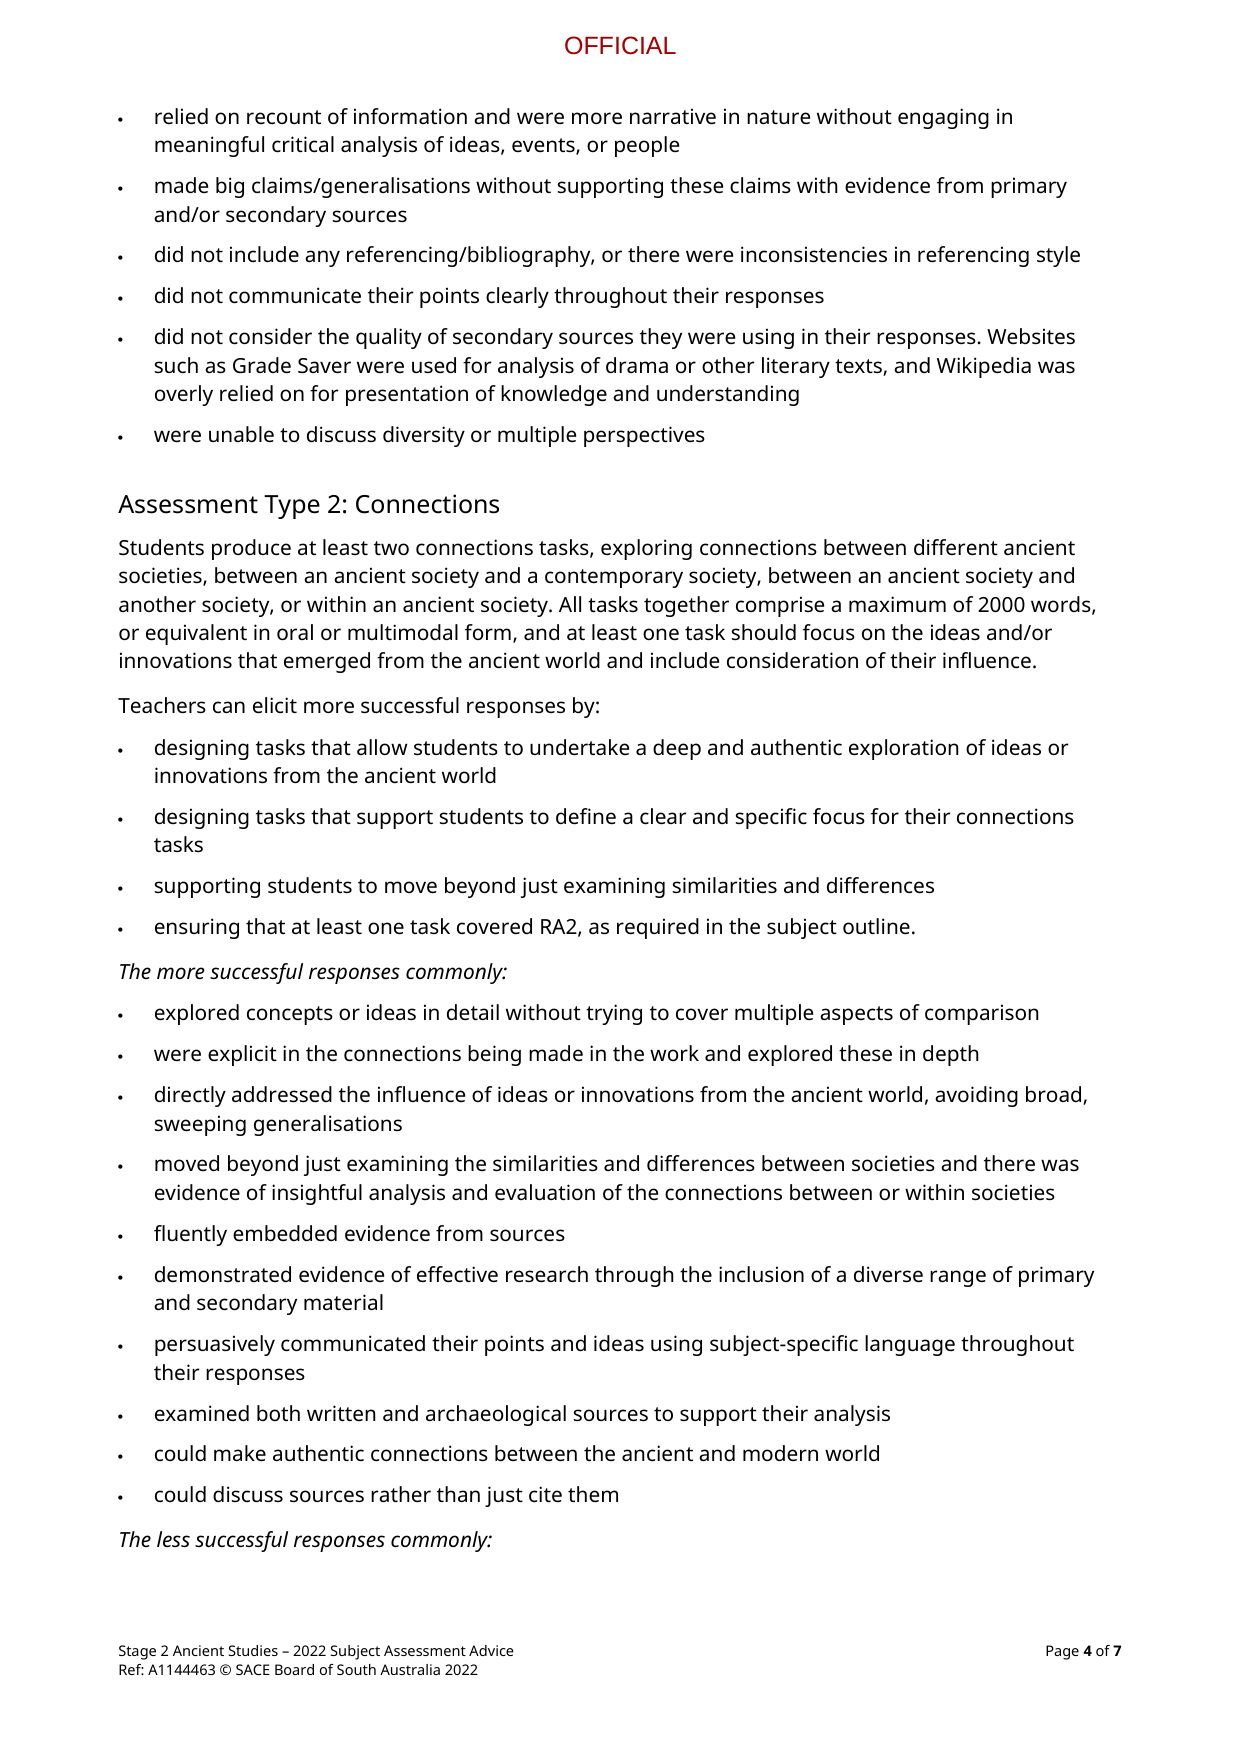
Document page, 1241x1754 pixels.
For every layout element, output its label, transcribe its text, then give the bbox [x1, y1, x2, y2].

text did not communicate their points clearly throughout their responses [118, 282, 1122, 310]
text The more successful responses commonly: [118, 957, 1122, 986]
text examined both written and archaeological sources to support their analysis [118, 1399, 1122, 1427]
text explored concepts or ideas in detail without trying to cover multiple aspects of comparison [118, 998, 1122, 1027]
text The less successful responses commonly: [118, 1526, 1122, 1554]
text designing tasks that support students to define a clear and specific focus for their connections tasks [118, 802, 1122, 859]
text were explicit in the connections being made in the work and explored these in depth [118, 1039, 1122, 1068]
text fluently embedded evidence from sources [118, 1219, 1122, 1247]
text designing tasks that allow students to undertake a deep and authentic exploration of ideas or innovations from the ancient world [118, 733, 1122, 789]
text supporting students to move beyond just examining similarities and differences [118, 871, 1122, 900]
text were unable to discuss diversity or multiple perspectives [118, 420, 1122, 449]
text did not consider the quality of secondary sources they were using in their responses. Websites such as Grade Saver were used for analysis of drama or other literary texts, and Wikipedia was overly relied on for presentation of knowledge and understanding [118, 322, 1122, 408]
text demonstrated evidence of effective research through the inclusion of a diverse range of primary and secondary material [118, 1260, 1122, 1317]
subtitle Assessment Type 2: Connections [118, 486, 1122, 520]
text Teachers can elicit more successful responses by: [118, 692, 1122, 720]
text made big claims/generalisations without supporting these claims with evidence from primary and/or secondary sources [118, 171, 1122, 228]
text Students produce at least two connections tasks, exploring connections between different ancient societies, between an ancient society and a contemporary society, between an ancient society and another society, or within an ancient society. All tasks together comprise a maximum of 2000 words, or equivalent in oral or multimodal form, and at least one task should focus on the ideas and/or innovations that emerged from the ancient world and include consideration of their influence. [118, 533, 1122, 675]
text ensuring that at least one task covered RA2, as required in the subject outline. [118, 912, 1122, 941]
text moved beyond just examining the similarities and differences between societies and there was evidence of insightful analysis and evaluation of the connections between or within societies [118, 1149, 1122, 1206]
text directly addressed the influence of ideas or innovations from the ancient world, avoiding broad, sweeping generalisations [118, 1080, 1122, 1137]
text could discuss sources rather than just cite them [118, 1481, 1122, 1509]
text persuasively communicated their points and ideas using subject-specific language throughout their responses [118, 1329, 1122, 1386]
text did not include any referencing/bibliography, or there were inconsistencies in referencing style [118, 241, 1122, 269]
text relied on recount of information and were more narrative in nature without engaging in meaningful critical analysis of ideas, events, or people [118, 102, 1122, 159]
text could make authentic connections between the ancient and modern world [118, 1439, 1122, 1468]
